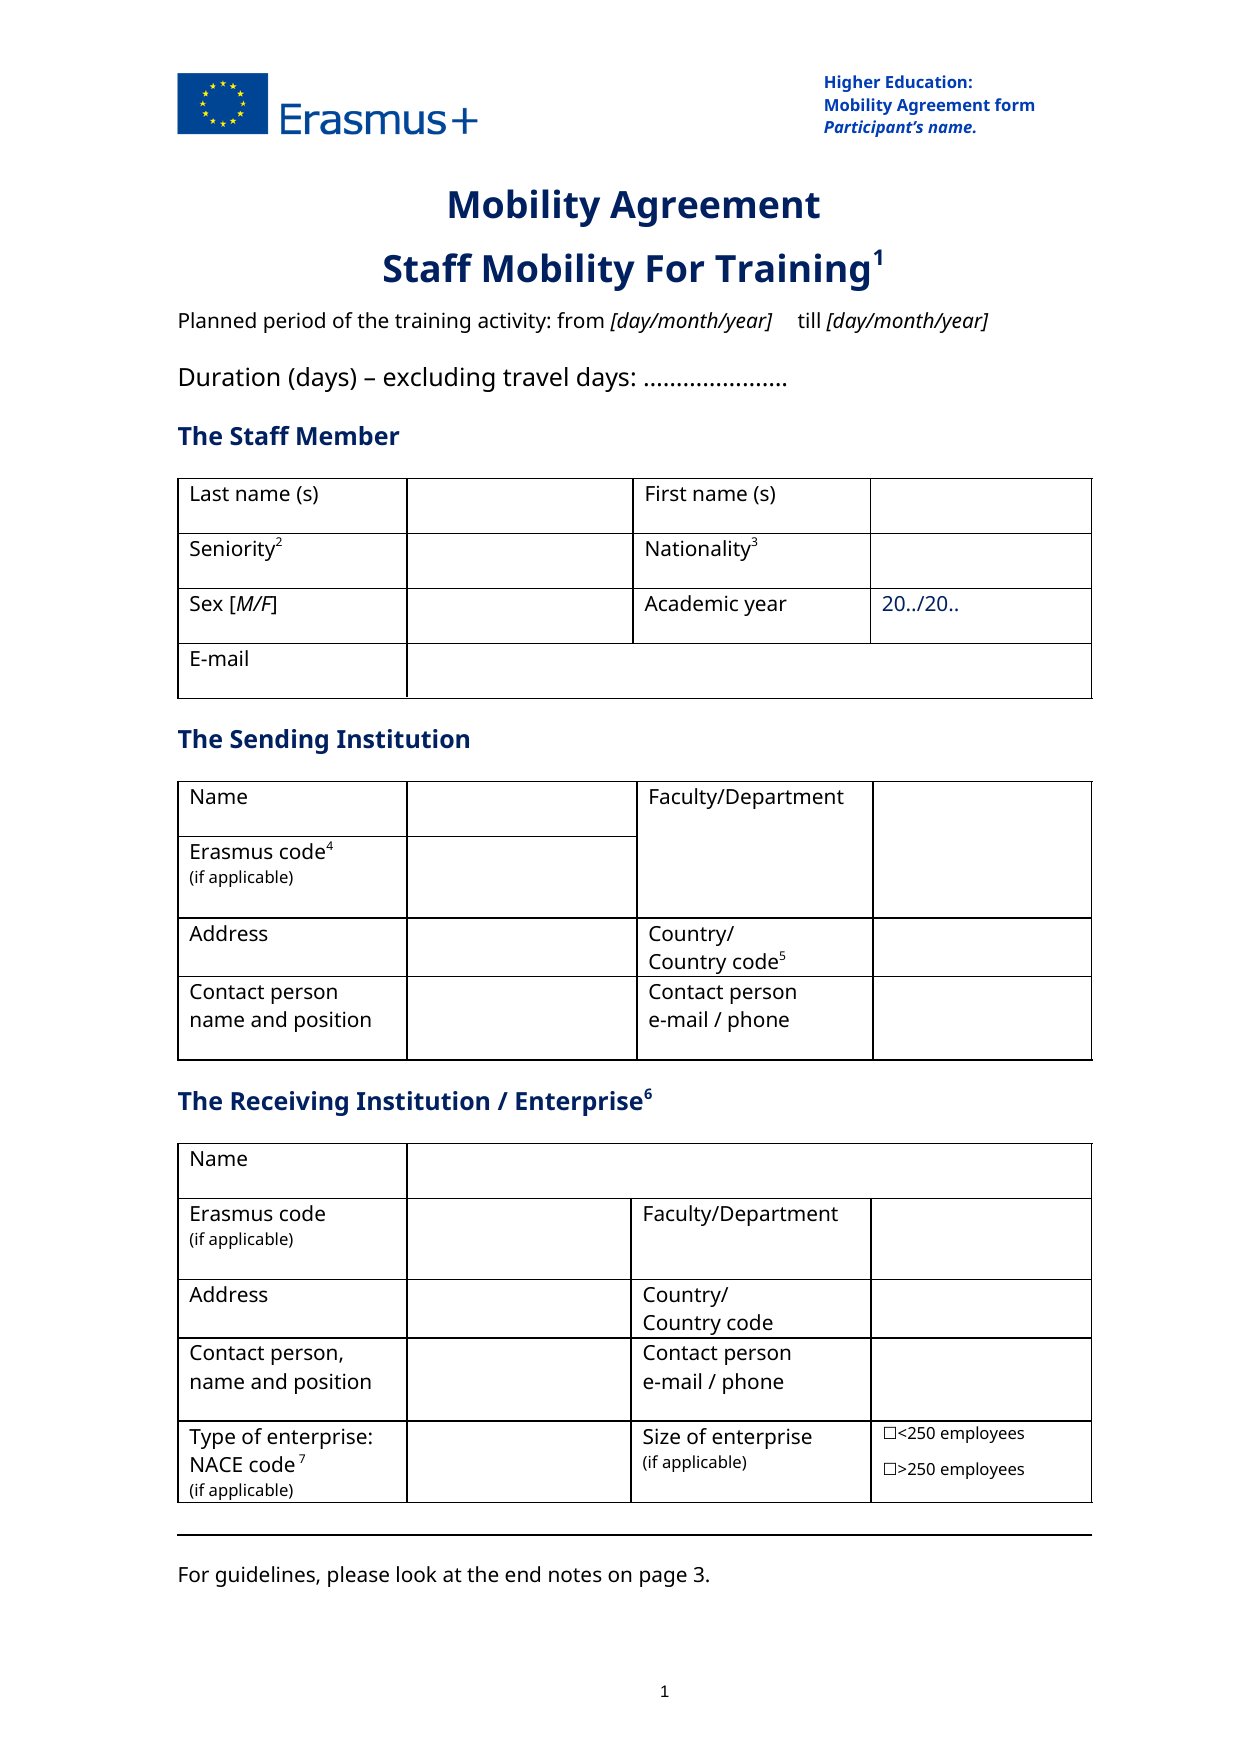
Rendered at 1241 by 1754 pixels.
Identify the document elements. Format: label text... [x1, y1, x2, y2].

table_header [408, 782, 636, 836]
table_header Last name (s) [179, 479, 406, 532]
table_cell [408, 977, 636, 1059]
text The Staff Member [177, 418, 1196, 452]
table_cell [408, 1422, 630, 1502]
table_cell [408, 1280, 630, 1337]
text Planned period of the training activity: from [day/month/year] till [day/month/year] [177, 306, 1092, 334]
text The Receiving Institution / Enterprise [177, 1083, 1196, 1117]
table_cell Faculty/Department [632, 1199, 870, 1278]
table_cell Country/ Country code [632, 1280, 870, 1337]
table_header [408, 479, 632, 532]
table_cell Country/ Country code [638, 919, 872, 976]
table_cell Contact person e-mail / phone [638, 977, 872, 1059]
subtitle For guidelines, please look at the end notes on page 3. [177, 1561, 1092, 1589]
table_header First name (s) [634, 479, 870, 532]
table_cell Type of enterprise: NACE code (if applicable) [179, 1422, 406, 1502]
text The Sending Institution [177, 722, 1196, 756]
table_cell 20../20.. [871, 589, 1091, 642]
table_header [408, 1144, 1091, 1197]
table_cell Nationality [634, 534, 870, 587]
table_cell Contact person name and position [179, 977, 406, 1059]
table_cell [872, 1199, 1091, 1278]
table_cell [874, 919, 1091, 976]
table_cell [408, 589, 632, 642]
table_header [871, 479, 1091, 532]
table_cell Address [179, 1280, 406, 1337]
table_cell Academic year [634, 589, 870, 642]
table_cell [874, 977, 1091, 1059]
table_cell [408, 1199, 630, 1278]
table_cell Address [179, 919, 406, 976]
table_cell [408, 644, 1091, 697]
table_cell [408, 919, 636, 976]
table_cell [408, 1339, 630, 1420]
picture [177, 73, 478, 135]
text Staff Mobility For Training [177, 242, 1089, 293]
table_header Name [179, 782, 406, 836]
table_cell Erasmus code (if applicable) [179, 1199, 406, 1278]
table_cell <250 employees >250 employees [872, 1422, 1091, 1502]
table_cell Sex [M/F] [179, 589, 406, 642]
table_cell Erasmus code (if applicable) [179, 837, 406, 917]
table_cell Seniority [179, 534, 406, 587]
table_header Faculty/Department [638, 782, 872, 917]
table_cell [871, 534, 1091, 587]
table_cell [872, 1339, 1091, 1420]
table_header [874, 782, 1091, 917]
table_cell [872, 1280, 1091, 1337]
table_cell Size of enterprise (if applicable) [632, 1422, 870, 1502]
text Mobility Agreement [177, 179, 1089, 230]
table_cell Contact person e-mail / phone [632, 1339, 870, 1420]
table_cell E-mail [179, 644, 406, 697]
table_header Name [179, 1144, 406, 1197]
table_cell [408, 837, 636, 917]
table_cell Contact person, name and position [179, 1339, 406, 1420]
text Duration (days) – excluding travel days: …………………. [177, 359, 1196, 393]
table_cell [408, 534, 632, 587]
